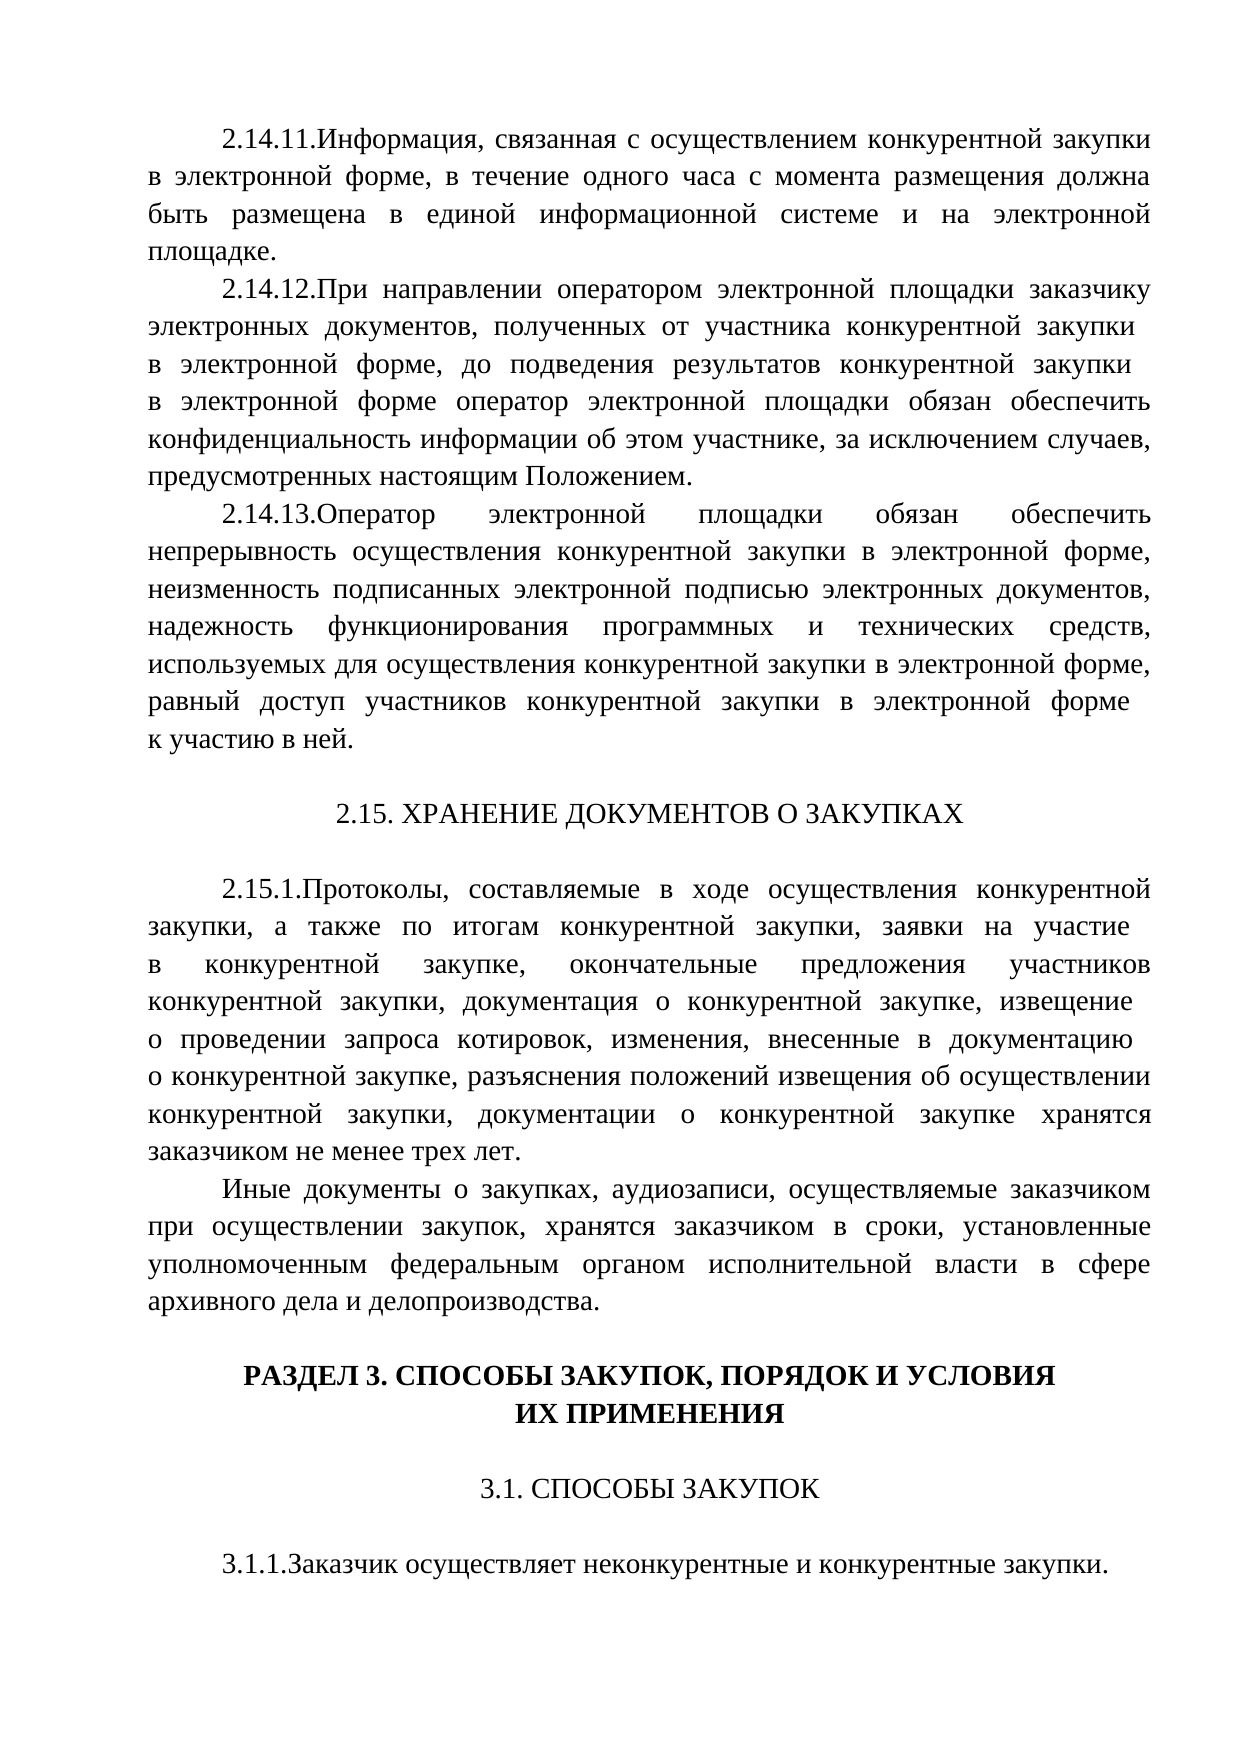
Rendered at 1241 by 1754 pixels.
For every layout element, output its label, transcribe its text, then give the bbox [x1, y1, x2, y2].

text РАЗДЕЛ 3. СПОСОБЫ ЗАКУПОК, ПОРЯДОК И УСЛОВИЯ ИХ ПРИМЕНЕНИЯ [148, 1356, 1152, 1431]
text 2.14.12.При направлении оператором электронной площадки заказчику электронных документов, полученных от участника конкурентной закупки в электронной форме, до подведения результатов конкурентной закупки в электронной форме оператор электронной площадки обязан обеспечить конфиденциальность информации об этом участнике, за исключением случаев, предусмотренных настоящим Положением. [148, 268, 1152, 493]
text 3.1. СПОСОБЫ ЗАКУПОК [148, 1468, 1152, 1506]
text 2.15. ХРАНЕНИЕ ДОКУМЕНТОВ О ЗАКУПКАХ [148, 793, 1152, 831]
text 3.1.1.Заказчик осуществляет неконкурентные и конкурентные закупки. [148, 1543, 1152, 1581]
text 2.15.1.Протоколы, составляемые в ходе осуществления конкурентной закупки, а также по итогам конкурентной закупки, заявки на участие в конкурентной закупке, окончательные предложения участников конкурентной закупки, документация о конкурентной закупке, извещение о проведении запроса котировок, изменения, внесенные в документацию о конкурентной закупке, разъяснения положений извещения об осуществлении конкурентной закупки, документации о конкурентной закупке хранятся заказчиком не менее трех лет. [148, 868, 1152, 1168]
text 2.14.11.Информация, связанная с осуществлением конкурентной закупки в электронной форме, в течение одного часа с момента размещения должна быть размещена в единой информационной системе и на электронной площадке. [148, 118, 1152, 268]
text Иные документы о закупках, аудиозаписи, осуществляемые заказчиком при осуществлении закупок, хранятся заказчиком в сроки, установленные уполномоченным федеральным органом исполнительной власти в сфере архивного дела и делопроизводства. [148, 1168, 1152, 1318]
text 2.14.13.Оператор электронной площадки обязан обеспечить непрерывность осуществления конкурентной закупки в электронной форме, неизменность подписанных электронной подписью электронных документов, надежность функционирования программных и технических средств, используемых для осуществления конкурентной закупки в электронной форме, равный доступ участников конкурентной закупки в электронной форме к участию в ней. [148, 493, 1152, 756]
